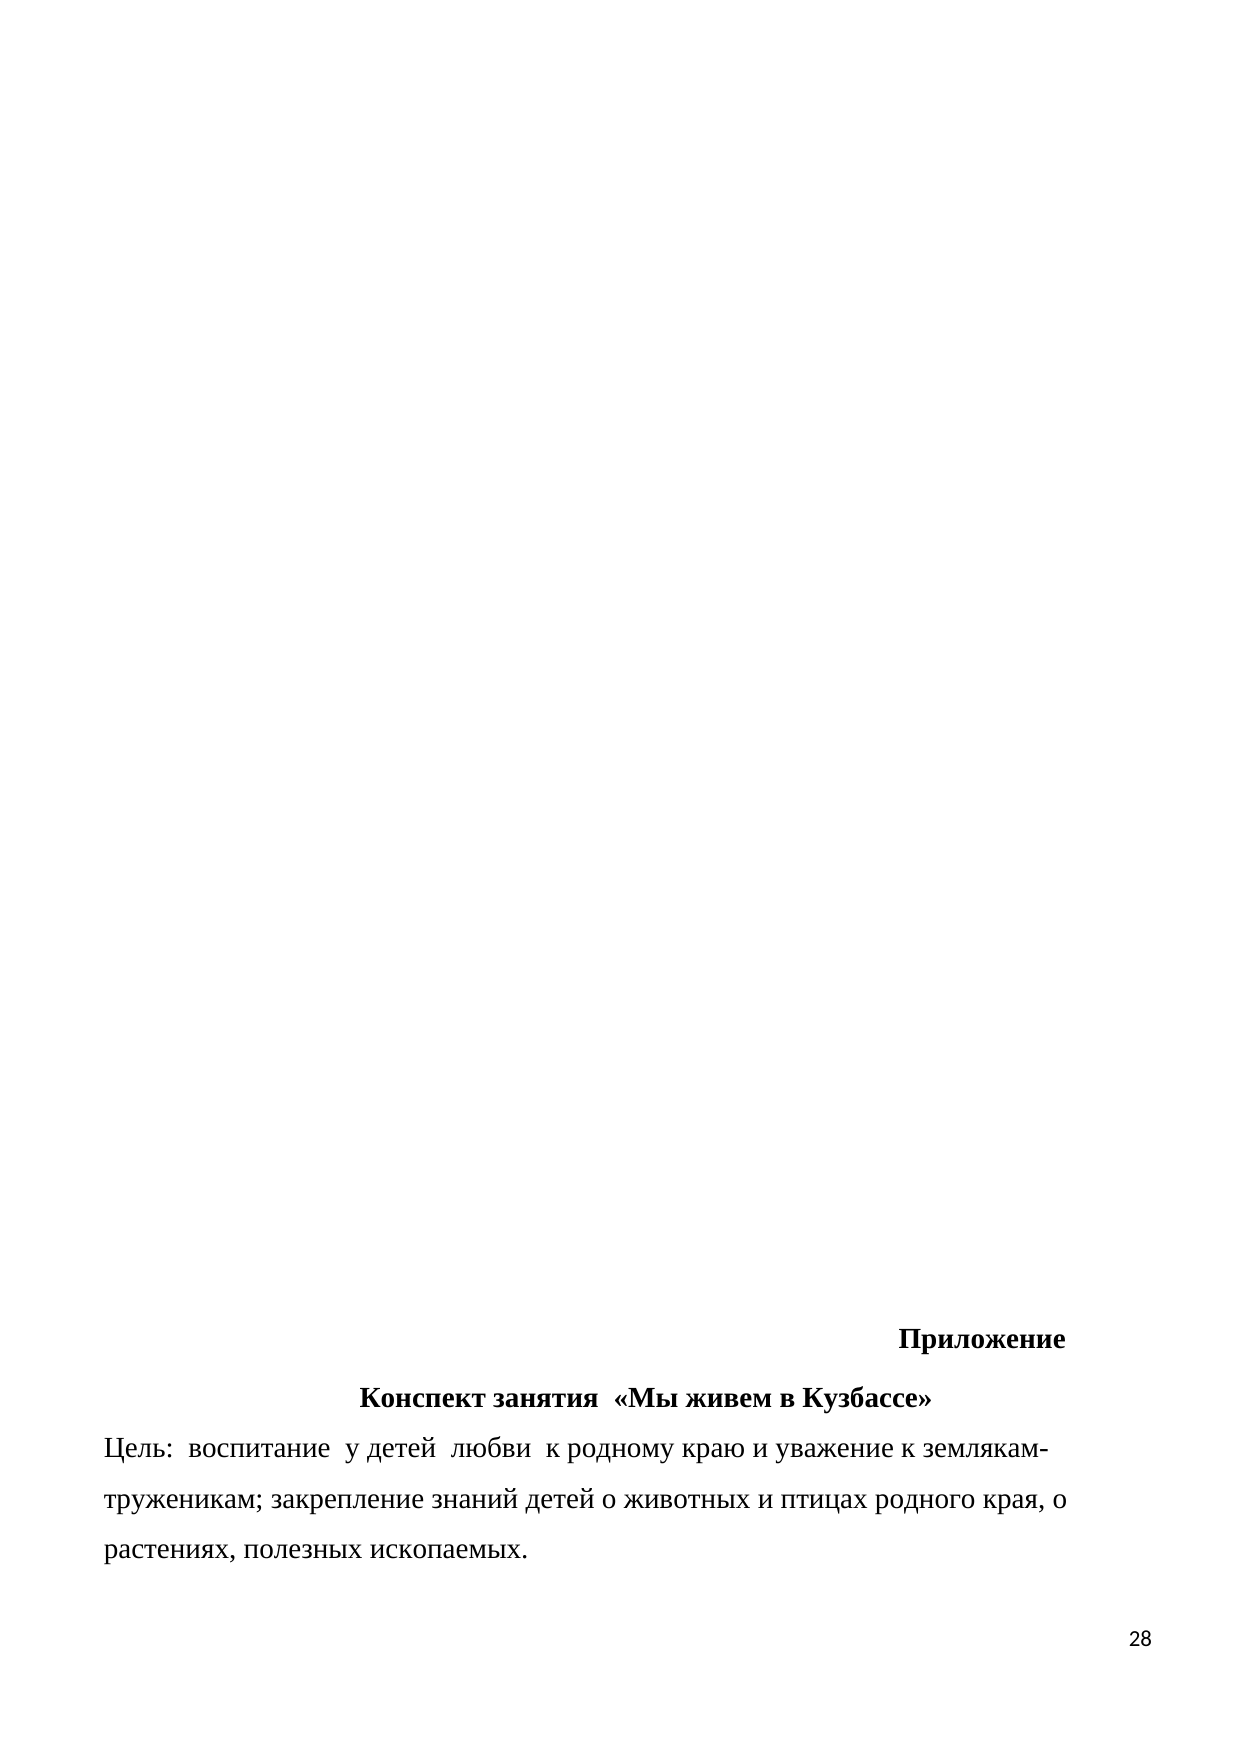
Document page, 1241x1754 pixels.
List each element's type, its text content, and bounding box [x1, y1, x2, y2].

text Конспект занятия «Мы живем в Кузбассе» [103, 1380, 1152, 1414]
text Приложение [103, 1321, 1152, 1354]
text Цель: воспитание у детей любви к родному краю и уважение к землякам-труженикам; закрепление знаний детей о животных и птицах родного края, о растениях, полезных ископаемых. [103, 1430, 1152, 1564]
